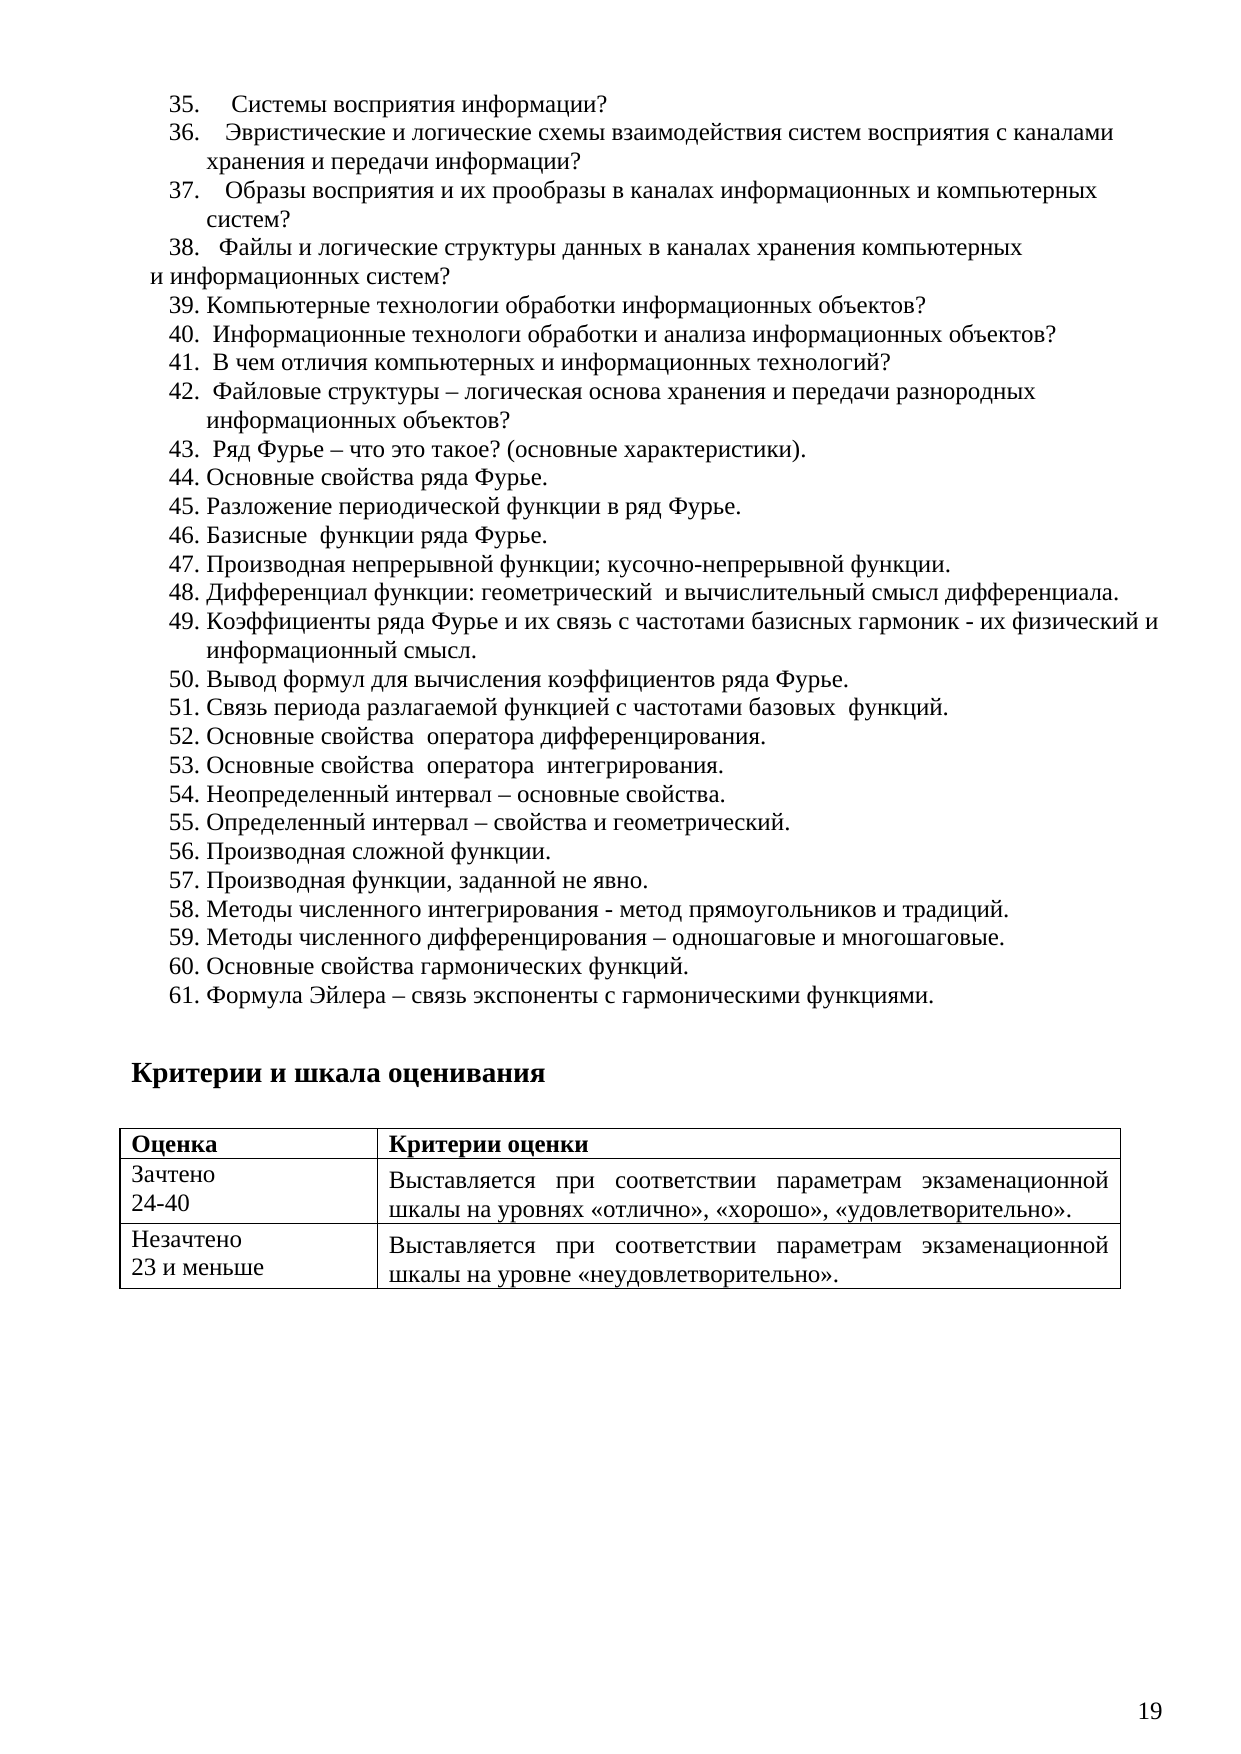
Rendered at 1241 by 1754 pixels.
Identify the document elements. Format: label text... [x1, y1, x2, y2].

list Компьютерные технологии обработки информационных объектов? [169, 290, 1162, 319]
list Системы восприятия информации? [169, 89, 1162, 117]
list Производная функции, заданной не явно. [169, 865, 1162, 894]
list Связь периода разлагаемой функцией с частотами базовых функций. [169, 692, 1162, 721]
list Определенный интервал – свойства и геометрический. [169, 807, 1162, 836]
table_header Критерии оценки [378, 1129, 1120, 1158]
list Файлы и логические структуры данных в каналах хранения компьютерных [169, 232, 1162, 261]
list Дифференциал функции: геометрический и вычислительный смысл дифференциала. [169, 577, 1162, 606]
list Разложение периодической функции в ряд Фурье. [169, 491, 1162, 520]
list Основные свойства гармонических функций. [169, 951, 1162, 980]
text и информационных систем? [131, 261, 1162, 290]
list Формула Эйлера – связь экспоненты с гармоническими функциями. [169, 980, 1162, 1009]
table_cell Зачтено 24-40 [121, 1159, 377, 1223]
text Критерии и шкала оценивания [131, 1055, 1162, 1088]
list Базисные функции ряда Фурье. [169, 520, 1162, 549]
list Методы численного дифференцирования – одношаговые и многошаговые. [169, 922, 1162, 951]
list Информационные технологи обработки и анализа информационных объектов? [169, 319, 1162, 347]
list Методы численного интегрирования - метод прямоугольников и традиций. [169, 894, 1162, 922]
table_cell Выставляется при соответствии параметрам экзаменационной шкалы на уровне «неудовлетворительно». [378, 1224, 1120, 1287]
table_cell Незачтено 23 и меньше [121, 1224, 377, 1287]
list Образы восприятия и их прообразы в каналах информационных и компьютерных систем? [169, 175, 1162, 232]
list Ряд Фурье – что это такое? (основные характеристики). [169, 434, 1162, 462]
list Файловые структуры – логическая основа хранения и передачи разнородных информационных объектов? [169, 376, 1162, 434]
list Неопределенный интервал – основные свойства. [169, 779, 1162, 807]
table_cell Выставляется при соответствии параметрам экзаменационной шкалы на уровнях «отлично», «хорошо», «удовлетворительно». [378, 1159, 1120, 1223]
list Вывод формул для вычисления коэффициентов ряда Фурье. [169, 664, 1162, 692]
list Основные свойства оператора интегрирования. [169, 750, 1162, 779]
list Основные свойства ряда Фурье. [169, 462, 1162, 491]
list Производная сложной функции. [169, 836, 1162, 865]
table_header Оценка [121, 1129, 377, 1158]
list В чем отличия компьютерных и информационных технологий? [169, 347, 1162, 376]
list Коэффициенты ряда Фурье и их связь с частотами базисных гармоник - их физический и информационный смысл. [169, 606, 1162, 664]
list Производная непрерывной функции; кусочно-непрерывной функции. [169, 549, 1162, 577]
list Основные свойства оператора дифференцирования. [169, 721, 1162, 750]
list Эвристические и логические схемы взаимодействия систем восприятия с каналами хранения и передачи информации? [169, 117, 1162, 175]
